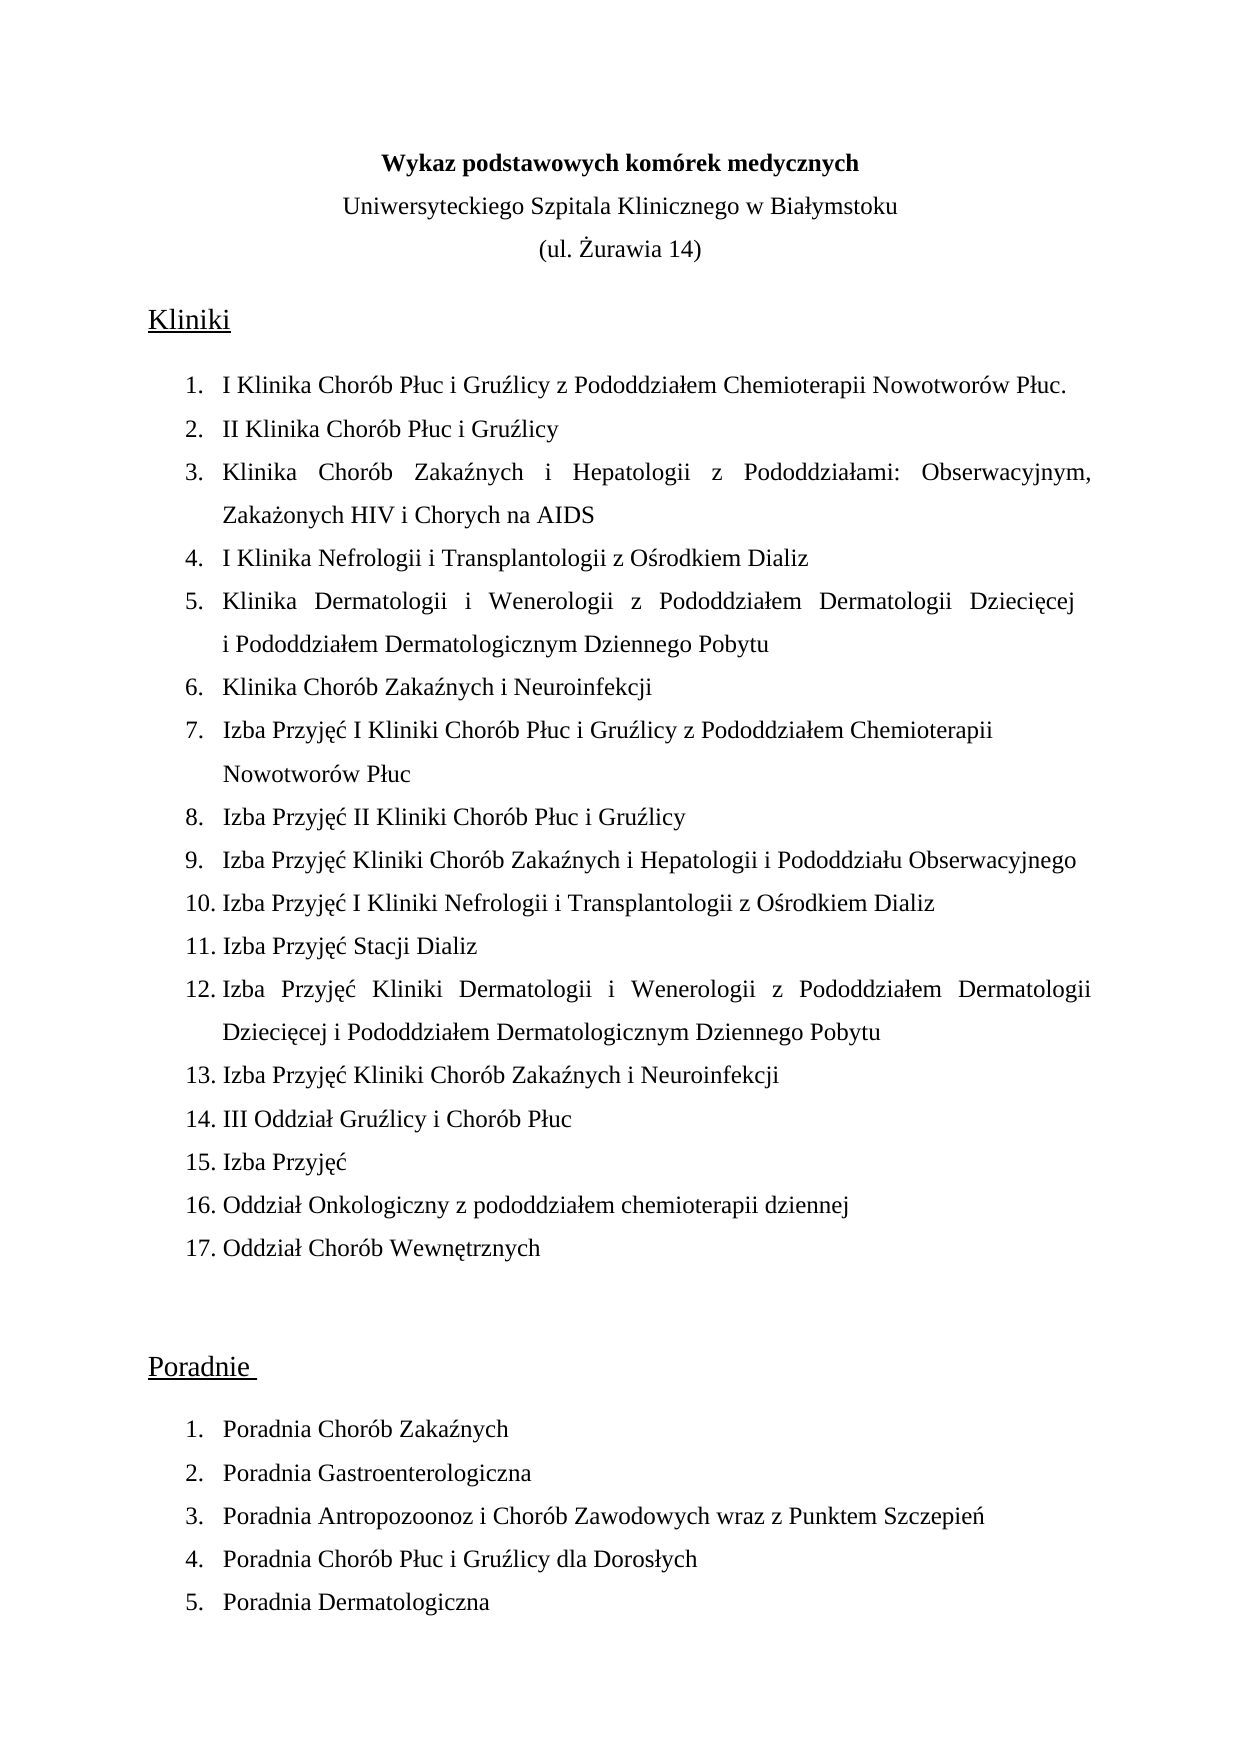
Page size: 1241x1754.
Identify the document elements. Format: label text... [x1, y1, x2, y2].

list Izba Przyjęć Kliniki Dermatologii i Wenerologii z Pododdziałem Dermatologii Dziecięcej i Pododdziałem Dermatologicznym Dziennego Pobytu [185, 974, 1092, 1046]
list II Klinika Chorób Płuc i Gruźlicy [185, 414, 1092, 442]
list Izba Przyjęć Kliniki Chorób Zakaźnych i Neuroinfekcji [185, 1061, 1092, 1089]
text (ul. Żurawia 14) [148, 234, 1092, 263]
list Poradnia Chorób Płuc i Gruźlicy dla Dorosłych [185, 1544, 1092, 1573]
list Oddział Onkologiczny z pododdziałem chemioterapii dziennej [185, 1190, 1092, 1219]
list Poradnia Dermatologiczna [185, 1587, 1092, 1616]
list Klinika Chorób Zakaźnych i Hepatologii z Pododdziałami: Obserwacyjnym, Zakażonych HIV i Chorych na AIDS [185, 457, 1092, 529]
text Uniwersyteckiego Szpitala Klinicznego w Białymstoku [148, 191, 1092, 219]
list Poradnia Antropozoonoz i Chorób Zawodowych wraz z Punktem Szczepień [185, 1501, 1092, 1529]
list I Klinika Chorób Płuc i Gruźlicy z Pododdziałem Chemioterapii Nowotworów Płuc. [185, 371, 1092, 399]
list I Klinika Nefrologii i Transplantologii z Ośrodkiem Dializ [185, 543, 1092, 572]
list Poradnia Gastroenterologiczna [185, 1458, 1092, 1486]
list Poradnia Chorób Zakaźnych [185, 1414, 1092, 1443]
text Kliniki [148, 302, 1092, 336]
list III Oddział Gruźlicy i Chorób Płuc [185, 1104, 1092, 1132]
list Izba Przyjęć II Kliniki Chorób Płuc i Gruźlicy [185, 802, 1092, 831]
text Wykaz podstawowych komórek medycznych [148, 148, 1092, 176]
list Klinika Chorób Zakaźnych i Neuroinfekcji [185, 672, 1092, 701]
list Izba Przyjęć Kliniki Chorób Zakaźnych i Hepatologii i Pododdziału Obserwacyjnego [185, 845, 1092, 874]
list Izba Przyjęć [185, 1147, 1092, 1176]
list Izba Przyjęć I Kliniki Nefrologii i Transplantologii z Ośrodkiem Dializ [185, 888, 1092, 917]
list Izba Przyjęć I Kliniki Chorób Płuc i Gruźlicy z Pododdziałem Chemioterapii Nowotworów Płuc [185, 716, 1092, 787]
list Izba Przyjęć Stacji Dializ [185, 931, 1092, 960]
list Klinika Dermatologii i Wenerologii z Pododdziałem Dermatologii Dziecięcej i Pododdziałem Dermatologicznym Dziennego Pobytu [185, 586, 1092, 658]
list Oddział Chorób Wewnętrznych [185, 1233, 1092, 1262]
text Poradnie [148, 1339, 1092, 1386]
